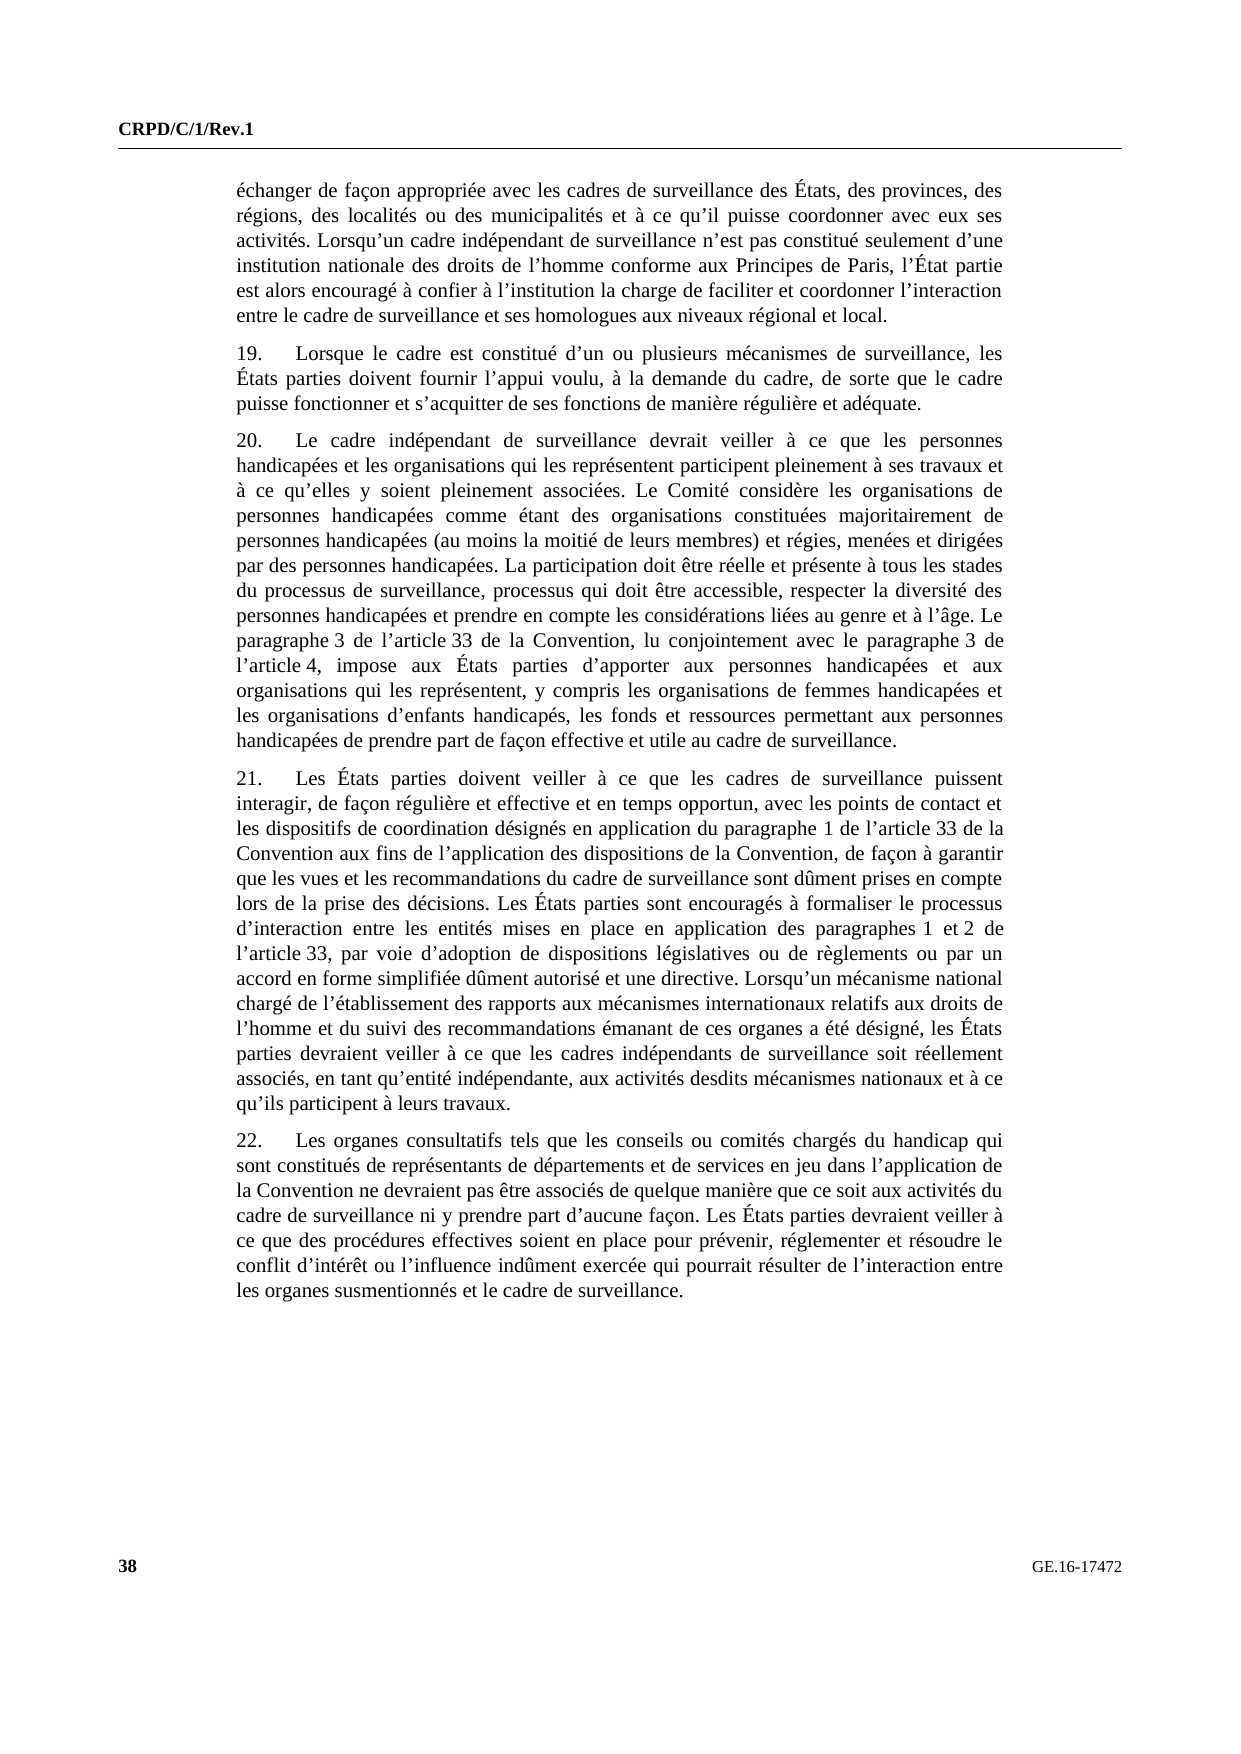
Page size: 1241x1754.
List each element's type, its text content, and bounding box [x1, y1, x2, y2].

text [236, 177, 1004, 327]
text 19. Lorsque le cadre est constitué d’un ou plusieurs mécanismes de surveillance, les États parties doivent fournir l’appui voulu, à la demande du cadre, de sorte que le cadre puisse fonctionner et s’acquitter de ses fonctions de manière régulière et adéquate. [236, 340, 1004, 415]
text 22. Les organes consultatifs tels que les conseils ou comités chargés du handicap qui sont constitués de représentants de départements et de services en jeu dans l’application de la Convention ne devraient pas être associés de quelque manière que ce soit aux activités du cadre de surveillance ni y prendre part d’aucune façon. Les États parties devraient veiller à ce que des procédures effectives soient en place pour prévenir, réglementer et résoudre le conflit d’intérêt ou l’influence indûment exercée qui pourrait résulter de l’interaction entre les organes susmentionnés et le cadre de surveillance. [236, 1127, 1004, 1302]
text 20. Le cadre indépendant de surveillance devrait veiller à ce que les personnes handicapées et les organisations qui les représentent participent pleinement à ses travaux et à ce qu’elles y soient pleinement associées. Le Comité considère les organisations de personnes handicapées comme étant des organisations constituées majoritairement de personnes handicapées (au moins la moitié de leurs membres) et régies, menées et dirigées par des personnes handicapées. La participation doit être réelle et présente à tous les stades du processus de surveillance, processus qui doit être accessible, respecter la diversité des personnes handicapées et prendre en compte les considérations liées au genre et à l’âge. Le paragraphe 3 de l’article 33 de la Convention, lu conjointement avec le paragraphe 3 de l’article 4, impose aux États parties d’apporter aux personnes handicapées et aux organisations qui les représentent, y compris les organisations de femmes handicapées et les organisations d’enfants handicapés, les fonds et ressources permettant aux personnes handicapées de prendre part de façon effective et utile au cadre de surveillance. [236, 427, 1004, 752]
text 21. Les États parties doivent veiller à ce que les cadres de surveillance puissent interagir, de façon régulière et effective et en temps opportun, avec les points de contact et les dispositifs de coordination désignés en application du paragraphe 1 de l’article 33 de la Convention aux fins de l’application des dispositions de la Convention, de façon à garantir que les vues et les recommandations du cadre de surveillance sont dûment prises en compte lors de la prise des décisions. Les États parties sont encouragés à formaliser le processus d’interaction entre les entités mises en place en application des paragraphes 1 et 2 de l’article 33, par voie d’adoption de dispositions législatives ou de règlements ou par un accord en forme simplifiée dûment autorisé et une directive. Lorsqu’un mécanisme national chargé de l’établissement des rapports aux mécanismes internationaux relatifs aux droits de l’homme et du suivi des recommandations émanant de ces organes a été désigné, les États parties devraient veiller à ce que les cadres indépendants de surveillance soit réellement associés, en tant qu’entité indépendante, aux activités desdits mécanismes nationaux et à ce qu’ils participent à leurs travaux. [236, 765, 1004, 1115]
